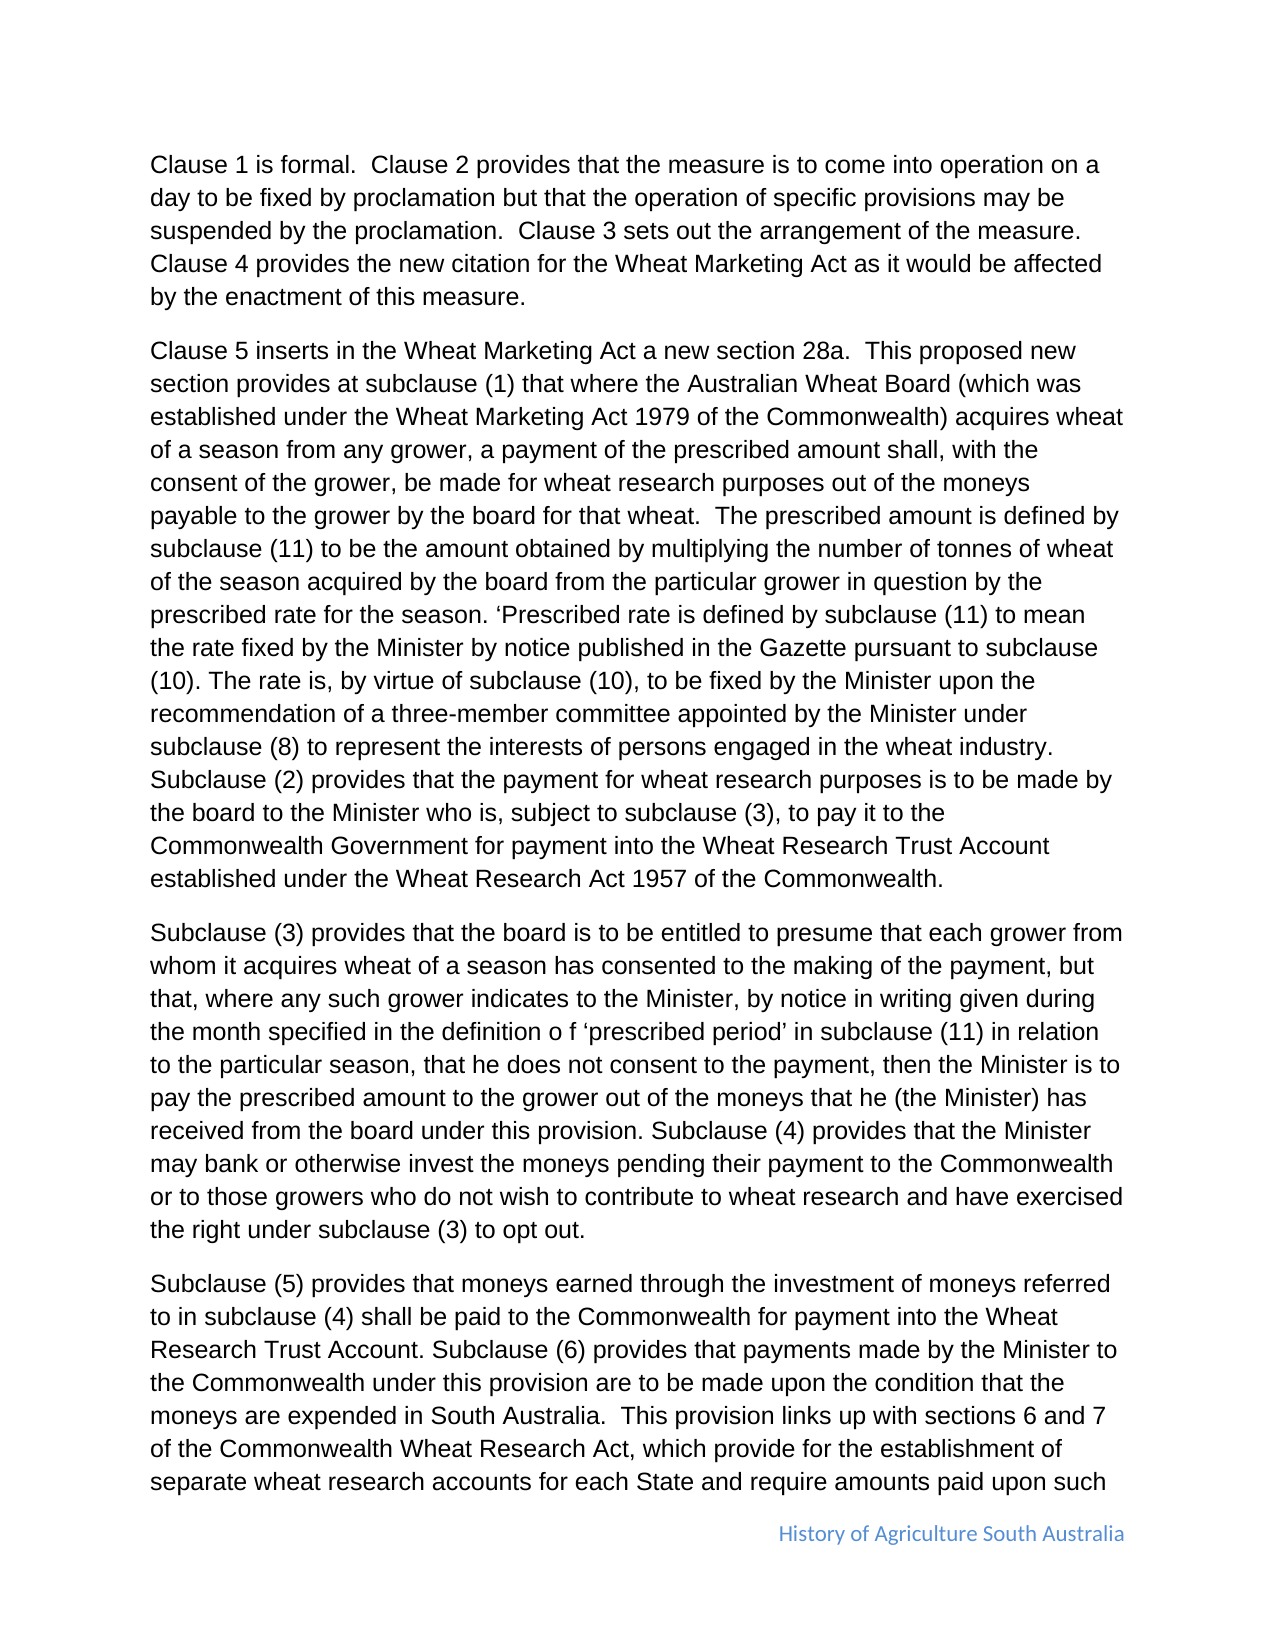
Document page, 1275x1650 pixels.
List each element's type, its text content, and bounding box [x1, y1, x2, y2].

text Clause 5 inserts in the Wheat Marketing Act a new section 28a. This proposed new section provides at subclause (1) that where the Australian Wheat Board (which was established under the Wheat Marketing Act 1979 of the Commonwealth) acquires wheat of a season from any grower, a payment of the prescribed amount shall, with the consent of the grower, be made for wheat research purposes out of the moneys payable to the grower by the board for that wheat. The prescribed amount is defined by subclause (11) to be the amount obtained by multiplying the number of tonnes of wheat of the season acquired by the board from the particular grower in question by the prescribed rate for the season. ‘Prescribed rate is defined by subclause (11) to mean the rate fixed by the Minister by notice published in the Gazette pursuant to subclause (10). The rate is, by virtue of subclause (10), to be fixed by the Minister upon the recommendation of a three-member committee appointed by the Minister under subclause (8) to represent the interests of persons engaged in the wheat industry. Subclause (2) provides that the payment for wheat research purposes is to be made by the board to the Minister who is, subject to subclause (3), to pay it to the Commonwealth Government for payment into the Wheat Research Trust Account established under the Wheat Research Act 1957 of the Commonwealth. [150, 336, 1125, 893]
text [150, 1269, 1125, 1496]
text Subclause (3) provides that the board is to be entitled to presume that each grower from whom it acquires wheat of a season has consented to the making of the payment, but that, where any such grower indicates to the Minister, by notice in writing given during the month specified in the definition o f ‘prescribed period’ in subclause (11) in relation to the particular season, that he does not consent to the payment, then the Minister is to pay the prescribed amount to the grower out of the moneys that he (the Minister) has received from the board under this provision. Subclause (4) provides that the Minister may bank or otherwise invest the moneys pending their payment to the Commonwealth or to those growers who do not wish to contribute to wheat research and have exercised the right under subclause (3) to opt out. [150, 918, 1125, 1244]
text Clause 1 is formal. Clause 2 provides that the measure is to come into operation on a day to be fixed by proclamation but that the operation of specific provisions may be suspended by the proclamation. Clause 3 sets out the arrangement of the measure. Clause 4 provides the new citation for the Wheat Marketing Act as it would be affected by the enactment of this measure. [150, 150, 1125, 311]
